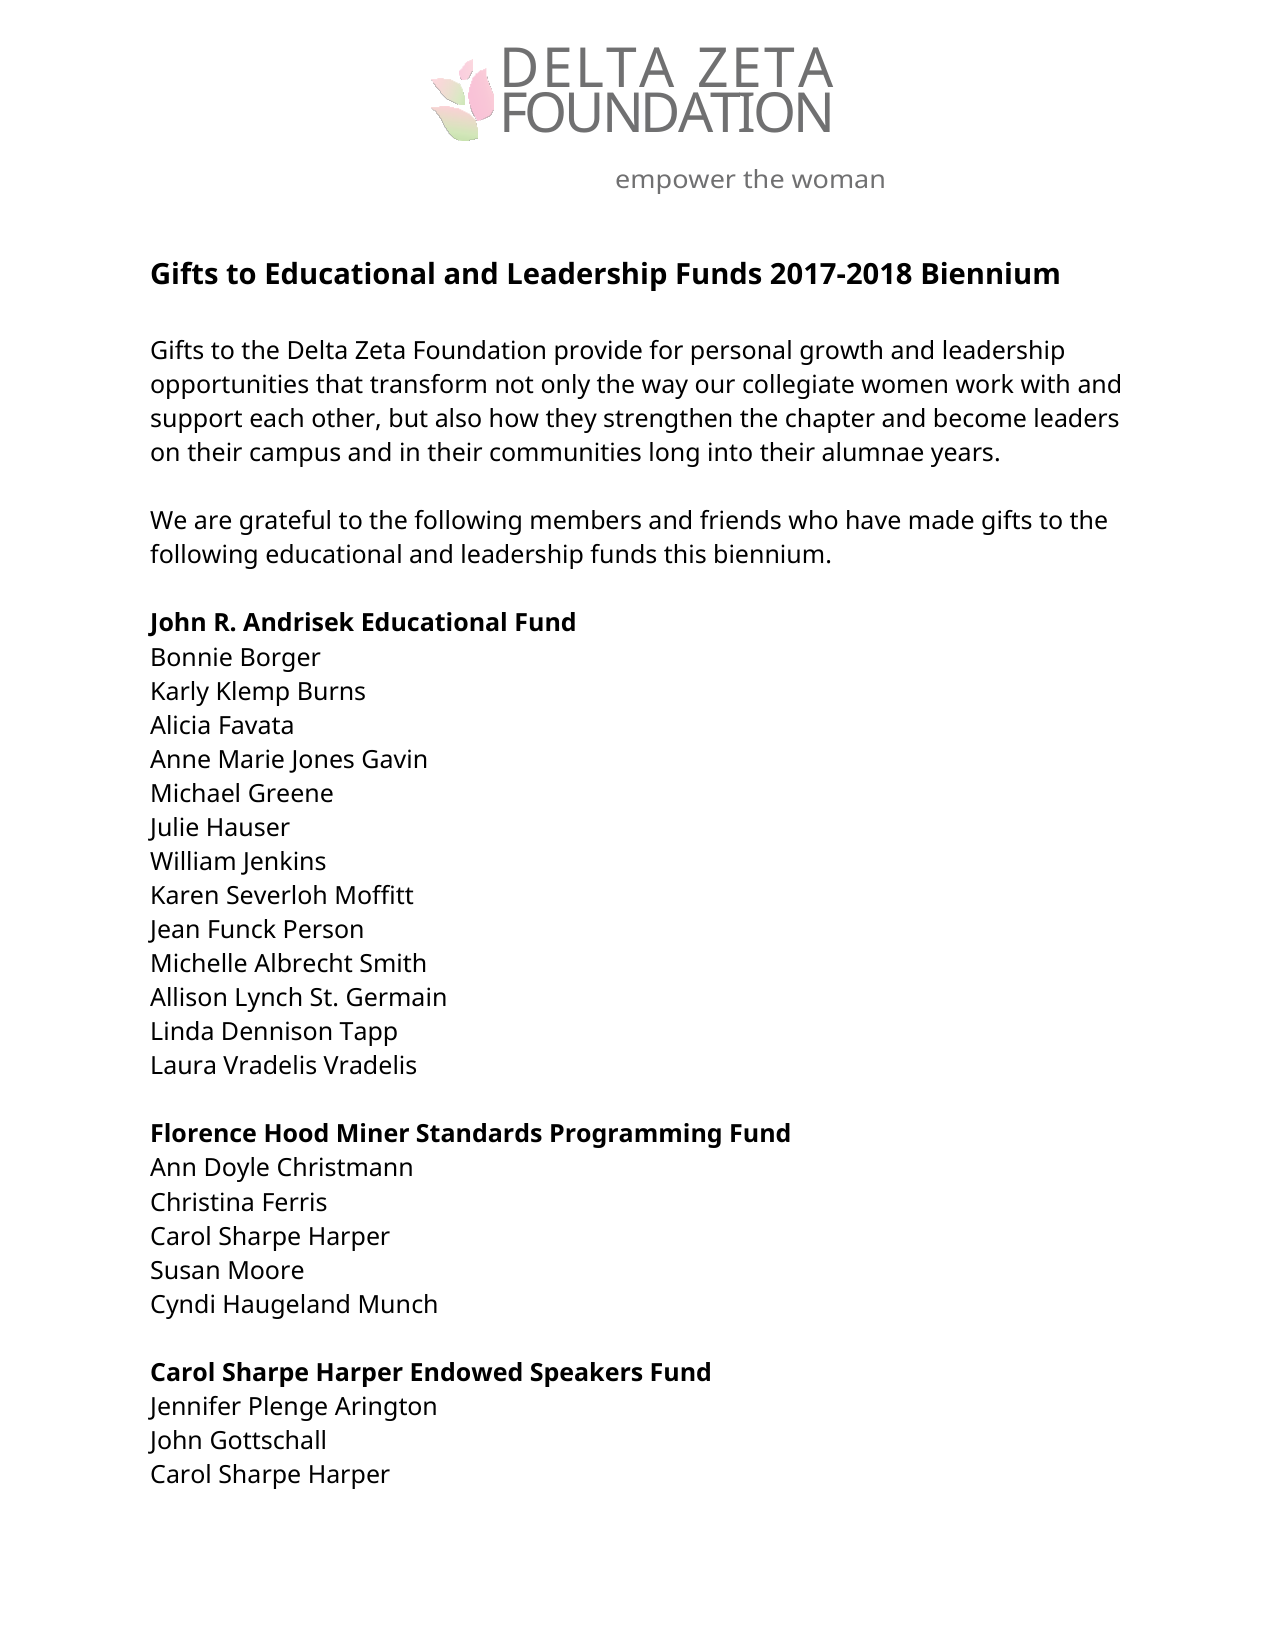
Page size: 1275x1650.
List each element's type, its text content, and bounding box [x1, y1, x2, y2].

text Cyndi Haugeland Munch [150, 1286, 1125, 1320]
text Gifts to the Delta Zeta Foundation provide for personal growth and leadership opportunities that transform not only the way our collegiate women work with and support each other, but also how they strengthen the chapter and become leaders on their campus and in their communities long into their alumnae years. [150, 333, 1125, 469]
text John R. Andrisek Educational Fund Bonnie Borger [150, 605, 1125, 673]
text Michael Greene [150, 775, 1125, 809]
text Julie Hauser [150, 809, 1125, 843]
text Carol Sharpe Harper [150, 1457, 1125, 1491]
text Jean Funck Person [150, 912, 1125, 946]
text William Jenkins [150, 843, 1125, 878]
text Anne Marie Jones Gavin [150, 741, 1125, 775]
text Karly Klemp Burns [150, 673, 1125, 707]
text Carol Sharpe Harper [150, 1218, 1125, 1252]
text Susan Moore [150, 1252, 1125, 1286]
text Florence Hood Miner Standards Programming Fund Ann Doyle Christmann [150, 1082, 1125, 1184]
text Carol Sharpe Harper Endowed Speakers Fund Jennifer Plenge Arington [150, 1354, 1125, 1423]
text Karen Severloh Moffitt [150, 878, 1125, 912]
text Christina Ferris [150, 1184, 1125, 1218]
text Laura Vradelis Vradelis [150, 1048, 1125, 1082]
text empower the woman [615, 170, 1125, 193]
picture [431, 57, 494, 141]
text Gifts to Educational and Leadership Funds 2017-2018 Biennium [150, 253, 1125, 293]
text Allison Lynch St. Germain [150, 980, 1125, 1014]
text DELTA ZETA FOUNDATION [499, 47, 854, 149]
text Linda Dennison Tapp [150, 1014, 1125, 1048]
text Alicia Favata [150, 707, 1125, 741]
text Michelle Albrecht Smith [150, 946, 1125, 980]
text We are grateful to the following members and friends who have made gifts to the following educational and leadership funds this biennium. [150, 503, 1125, 571]
text John Gottschall [150, 1423, 1125, 1457]
